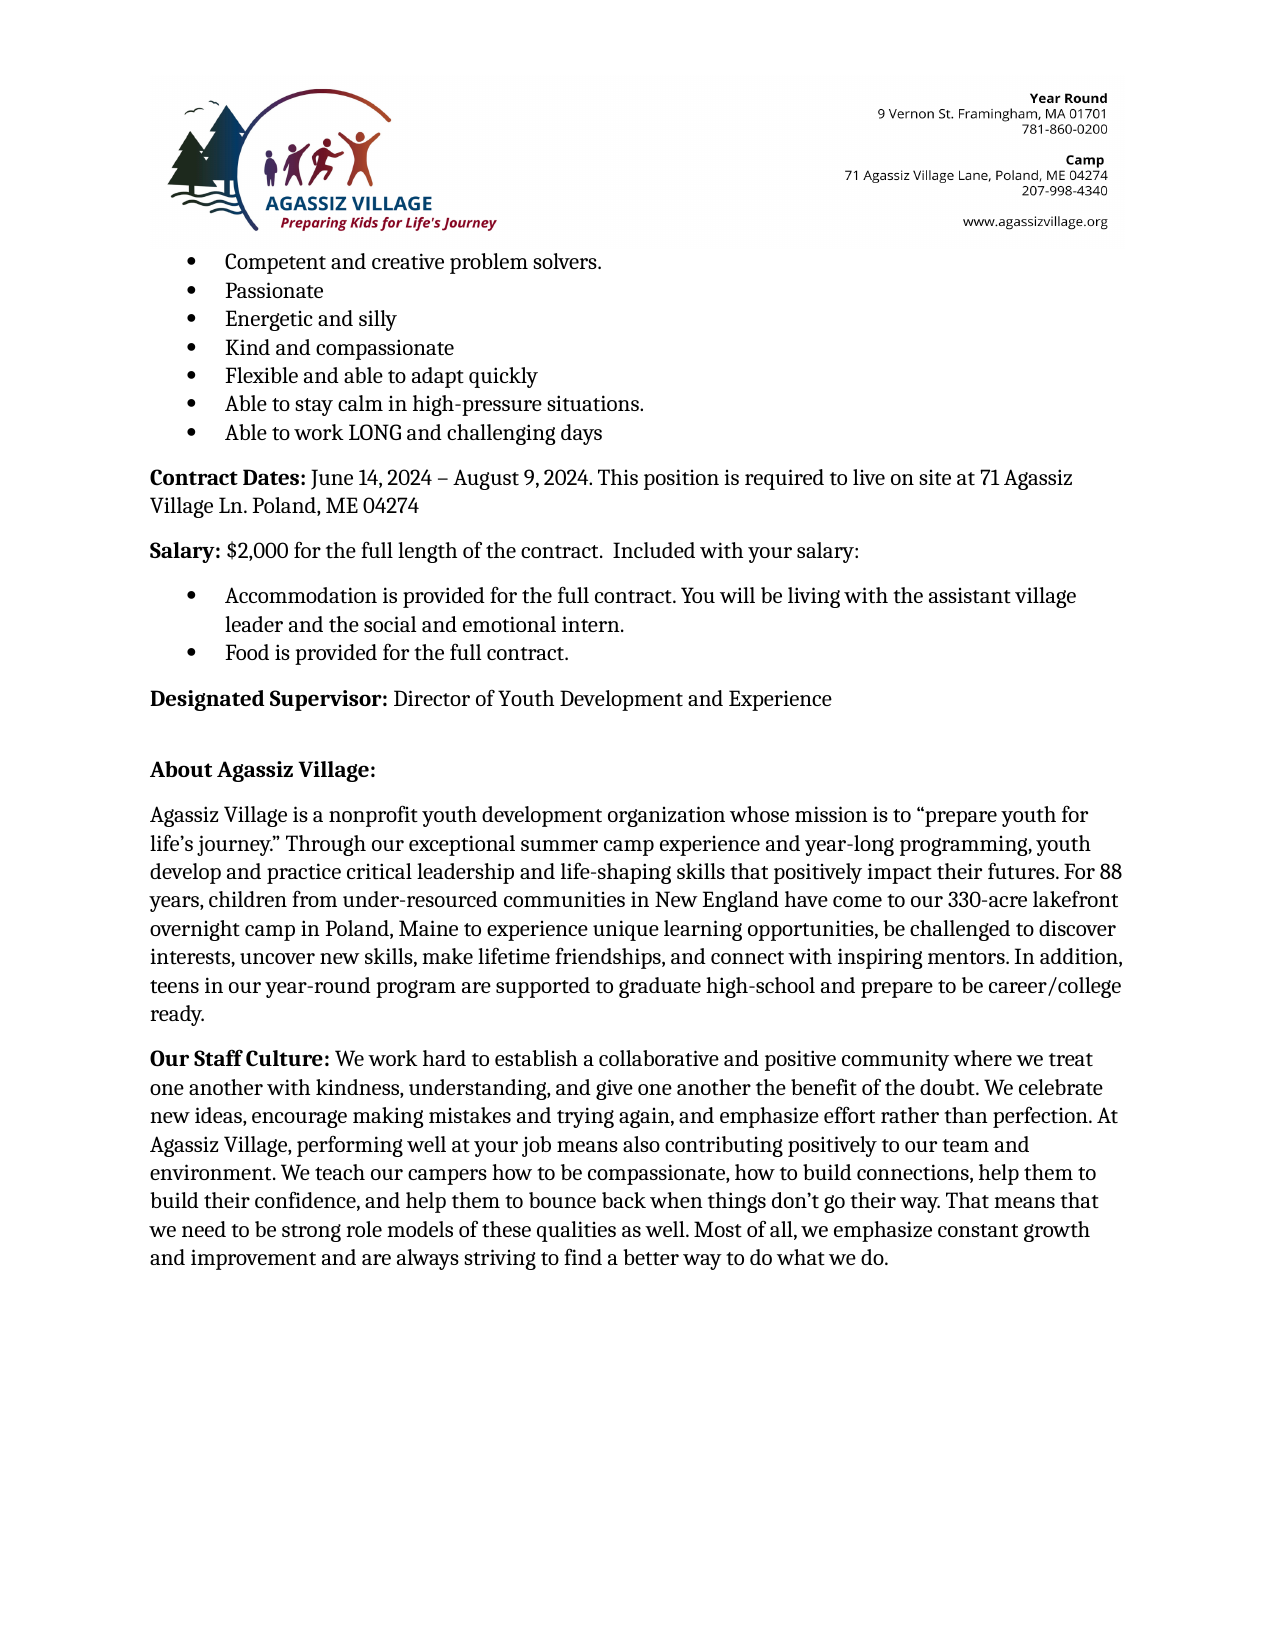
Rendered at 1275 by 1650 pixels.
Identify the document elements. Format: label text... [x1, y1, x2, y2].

text Agassiz Village is a nonprofit youth development organization whose mission is to “prepare youth for life’s journey.” Through our exceptional summer camp experience and year-long programming, youth develop and practice critical leadership and life-shaping skills that positively impact their futures. For 88 years, children from under-resourced communities in New England have come to our 330-acre lakefront overnight camp in Poland, Maine to experience unique learning opportunities, be challenged to discover interests, uncover new skills, make lifetime friendships, and connect with inspiring mentors. In addition, teens in our year-round program are supported to graduate high-school and prepare to be career/college ready. [150, 802, 1125, 1027]
list Able to work LONG and challenging days [187, 419, 1125, 446]
list Able to stay calm in high-pressure situations. [187, 391, 1125, 417]
list Energetic and silly [187, 306, 1125, 332]
list Passionate [187, 277, 1125, 304]
list Food is provided for the full contract. [187, 640, 1125, 667]
text About Agassiz Village: [150, 757, 1125, 783]
text Contract Dates: June 14, 2024 – August 9, 2024. This position is required to live on site at 71 Agassiz Village Ln. Poland, ME 04274 [150, 465, 1125, 519]
list Accommodation is provided for the full contract. You will be living with the assistant village leader and the social and emotional intern. [187, 583, 1125, 638]
list Competent and creative problem solvers. [187, 249, 1125, 275]
list Kind and compassionate [187, 334, 1125, 361]
text Designated Supervisor: Director of Youth Development and Experience [150, 685, 1125, 712]
text Salary: $2,000 for the full length of the contract. Included with your salary: [150, 538, 1125, 564]
text Our Staff Culture: We work hard to establish a collaborative and positive community where we treat one another with kindness, understanding, and give one another the benefit of the doubt. We celebrate new ideas, encourage making mistakes and trying again, and emphasize effort rather than perfection. At Agassiz Village, performing well at your job means also contributing positively to our team and environment. We teach our campers how to be compassionate, how to build connections, help them to build their confidence, and help them to bounce back when things don’t go their way. That means that we need to be strong role models of these qualities as well. Most of all, we emphasize constant growth and improvement and are always striving to find a better way to do what we do. [150, 1046, 1125, 1271]
list Flexible and able to adapt quickly [187, 363, 1125, 389]
picture [150, 75, 1125, 249]
